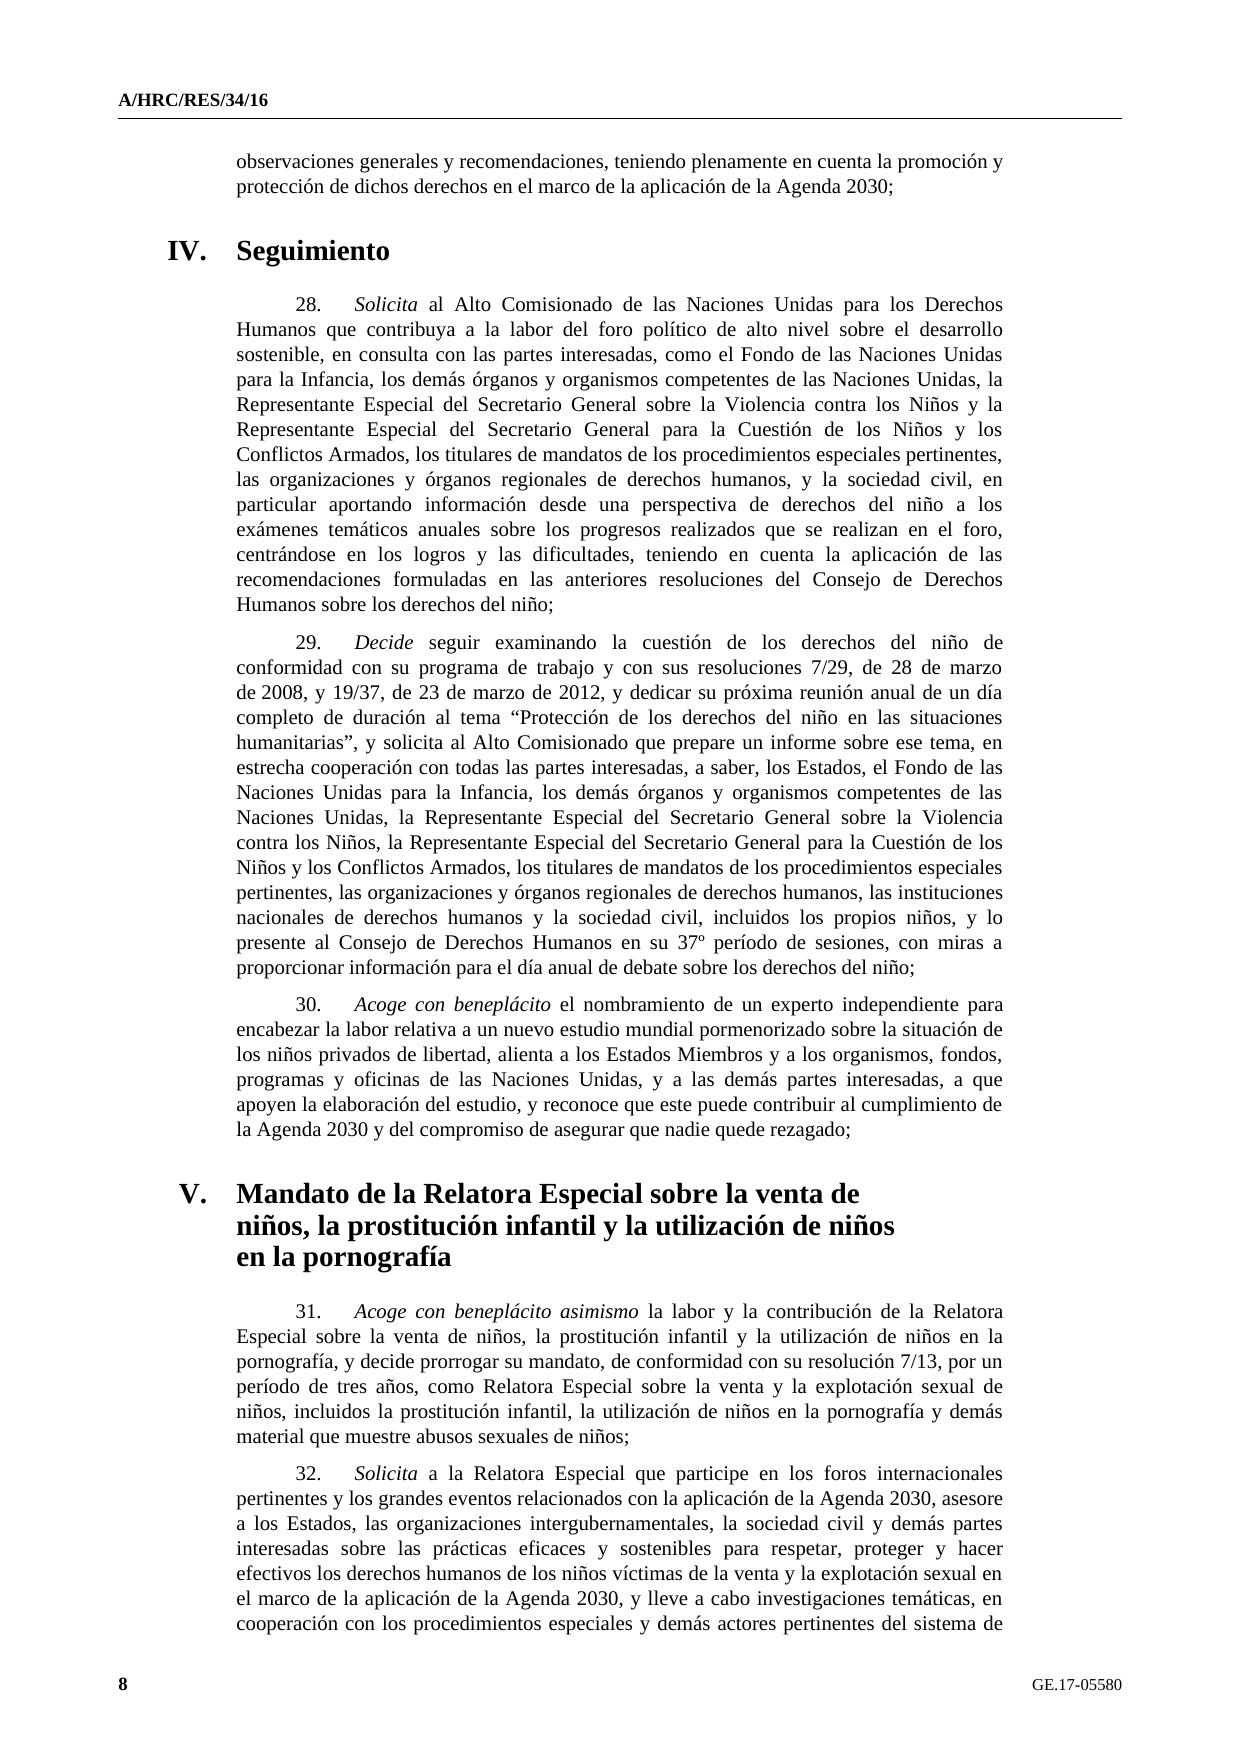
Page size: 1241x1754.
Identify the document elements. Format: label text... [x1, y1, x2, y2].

text V. Mandato de la Relatora Especial sobre la venta de niños, la prostitución infantil y la utilización de niños en la pornografía [118, 1179, 1004, 1273]
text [236, 148, 1004, 198]
text 31. Acoge con beneplácito asimismo la labor y la contribución de la Relatora Especial sobre la venta de niños, la prostitución infantil y la utilización de niños en la pornografía, y decide prorrogar su mandato, de conformidad con su resolución 7/13, por un período de tres años, como Relatora Especial sobre la venta y la explotación sexual de niños, incluidos la prostitución infantil, la utilización de niños en la pornografía y demás material que muestre abusos sexuales de niños; [236, 1298, 1004, 1448]
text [236, 1460, 1004, 1635]
text 30. Acoge con beneplácito el nombramiento de un experto independiente para encabezar la labor relativa a un nuevo estudio mundial pormenorizado sobre la situación de los niños privados de libertad, alienta a los Estados Miembros y a los organismos, fondos, programas y oficinas de las Naciones Unidas, y a las demás partes interesadas, a que apoyen la elaboración del estudio, y reconoce que este puede contribuir al cumplimiento de la Agenda 2030 y del compromiso de asegurar que nadie quede rezagado; [236, 991, 1004, 1141]
text 28. Solicita al Alto Comisionado de las Naciones Unidas para los Derechos Humanos que contribuya a la labor del foro político de alto nivel sobre el desarrollo sostenible, en consulta con las partes interesadas, como el Fondo de las Naciones Unidas para la Infancia, los demás órganos y organismos competentes de las Naciones Unidas, la Representante Especial del Secretario General sobre la Violencia contra los Niños y la Representante Especial del Secretario General para la Cuestión de los Niños y los Conflictos Armados, los titulares de mandatos de los procedimientos especiales pertinentes, las organizaciones y órganos regionales de derechos humanos, y la sociedad civil, en particular aportando información desde una perspectiva de derechos del niño a los exámenes temáticos anuales sobre los progresos realizados que se realizan en el foro, centrándose en los logros y las dificultades, teniendo en cuenta la aplicación de las recomendaciones formuladas en las anteriores resoluciones del Consejo de Derechos Humanos sobre los derechos del niño; [236, 291, 1004, 616]
text 29. Decide seguir examinando la cuestión de los derechos del niño de conformidad con su programa de trabajo y con sus resoluciones 7/29, de 28 de marzo de 2008, y 19/37, de 23 de marzo de 2012, y dedicar su próxima reunión anual de un día completo de duración al tema “Protección de los derechos del niño en las situaciones humanitarias”, y solicita al Alto Comisionado que prepare un informe sobre ese tema, en estrecha cooperación con todas las partes interesadas, a saber, los Estados, el Fondo de las Naciones Unidas para la Infancia, los demás órganos y organismos competentes de las Naciones Unidas, la Representante Especial del Secretario General sobre la Violencia contra los Niños, la Representante Especial del Secretario General para la Cuestión de los Niños y los Conflictos Armados, los titulares de mandatos de los procedimientos especiales pertinentes, las organizaciones y órganos regionales de derechos humanos, las instituciones nacionales de derechos humanos y la sociedad civil, incluidos los propios niños, y lo presente al Consejo de Derechos Humanos en su 37º período de sesiones, con miras a proporcionar información para el día anual de debate sobre los derechos del niño; [236, 629, 1004, 979]
text IV. Seguimiento [118, 235, 1004, 266]
